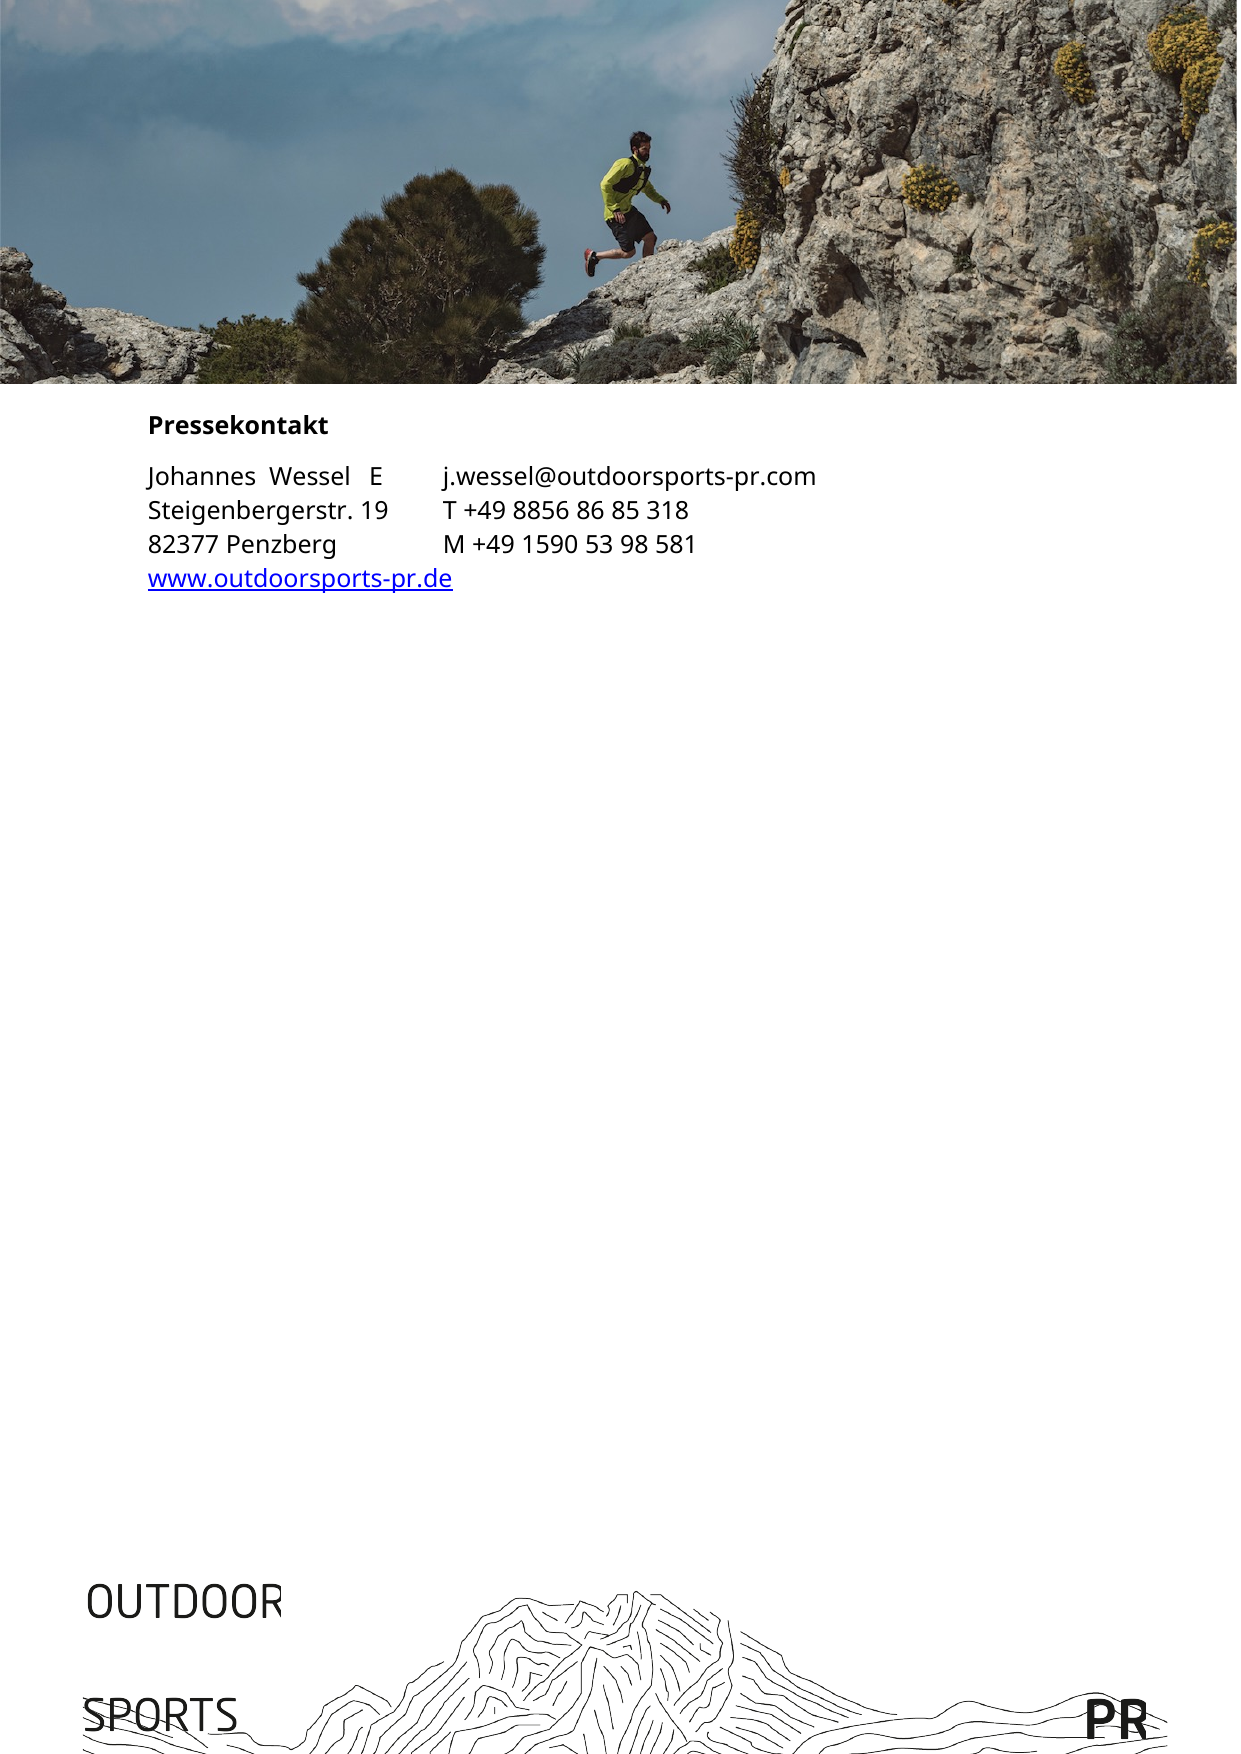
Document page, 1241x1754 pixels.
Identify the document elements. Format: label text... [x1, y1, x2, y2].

text 82377 Penzberg M +49 1590 53 98 581 [148, 527, 916, 561]
text www.outdoorsports-pr.de [148, 561, 916, 595]
text Johannes Wessel E j.wessel@outdoorsports-pr.com [148, 458, 916, 493]
text Pressekontakt [148, 384, 916, 442]
picture [82, 1523, 1168, 1754]
picture [0, 0, 1236, 384]
text Steigenbergerstr. 19 T +49 8856 86 85 318 [148, 493, 916, 527]
